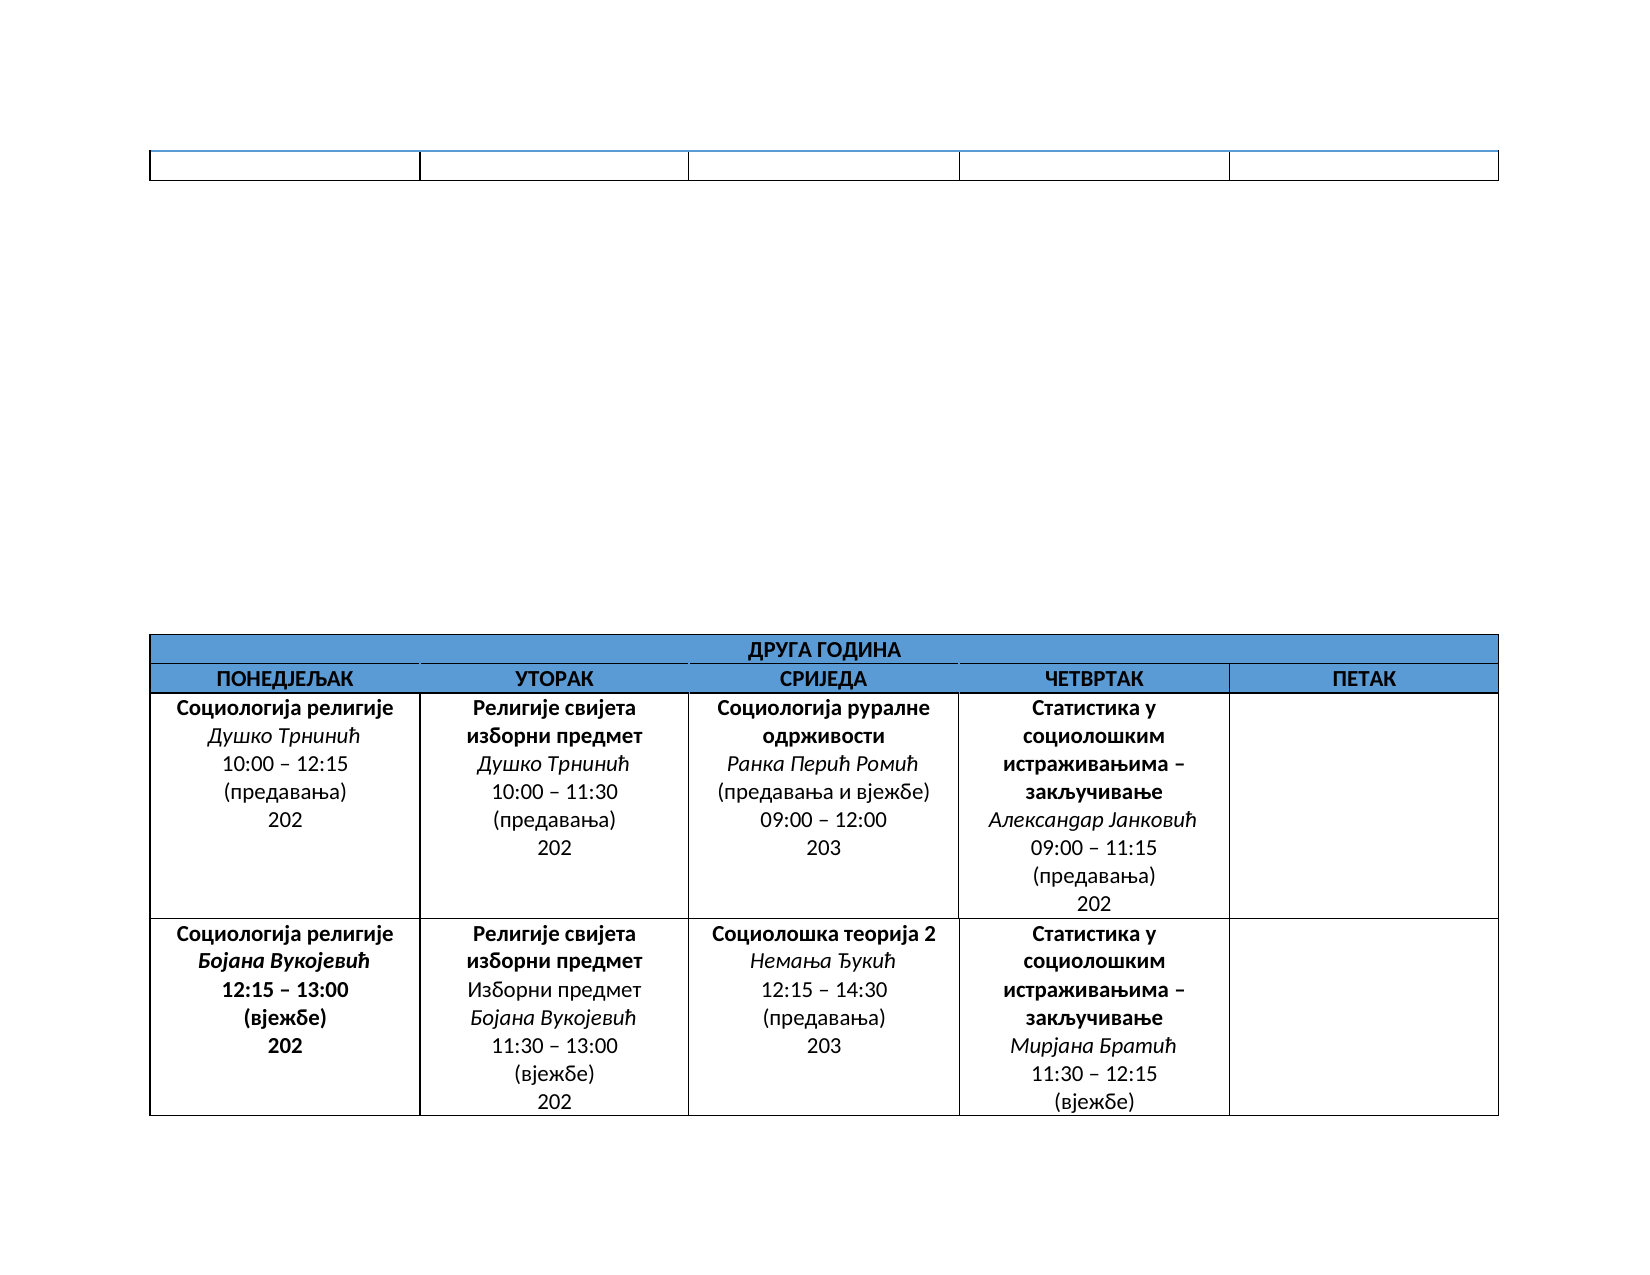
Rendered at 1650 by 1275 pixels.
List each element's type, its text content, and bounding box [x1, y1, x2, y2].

table_cell СРИЈЕДА [690, 664, 958, 692]
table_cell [960, 919, 1229, 1115]
table_cell ПОНЕДЈЕЉАК [151, 664, 419, 692]
table_cell Социологија религије Душко Трнинић 10:00 – 12:15 (предавања) 202 [151, 694, 419, 918]
table_cell [421, 152, 688, 180]
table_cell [689, 919, 959, 1115]
table_cell Религије свијета изборни предмет Душко Трнинић 10:00 – 11:30 (предавања) 202 [421, 694, 688, 918]
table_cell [151, 919, 419, 1115]
table_cell ПЕТАК [1230, 664, 1498, 692]
table_cell УТОРАК [421, 664, 688, 692]
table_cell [689, 152, 959, 180]
table_cell [1230, 694, 1498, 918]
table_cell [151, 152, 419, 180]
table_header ДРУГА ГОДИНА [151, 635, 1498, 663]
table_cell Статистика у социолошким истраживањима – закључивање Александар Јанковић 09:00 – 11:15 (предавања) 202 [959, 694, 1229, 918]
table_cell [960, 152, 1229, 180]
table_cell [1230, 919, 1498, 1115]
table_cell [421, 919, 688, 1115]
table_cell Социологија руралне одрживости Ранка Перић Ромић (предавања и вјежбе) 09:00 – 12:00 203 [689, 694, 958, 918]
table_cell ЧЕТВРТАК [960, 664, 1229, 692]
table_cell [1230, 152, 1498, 180]
